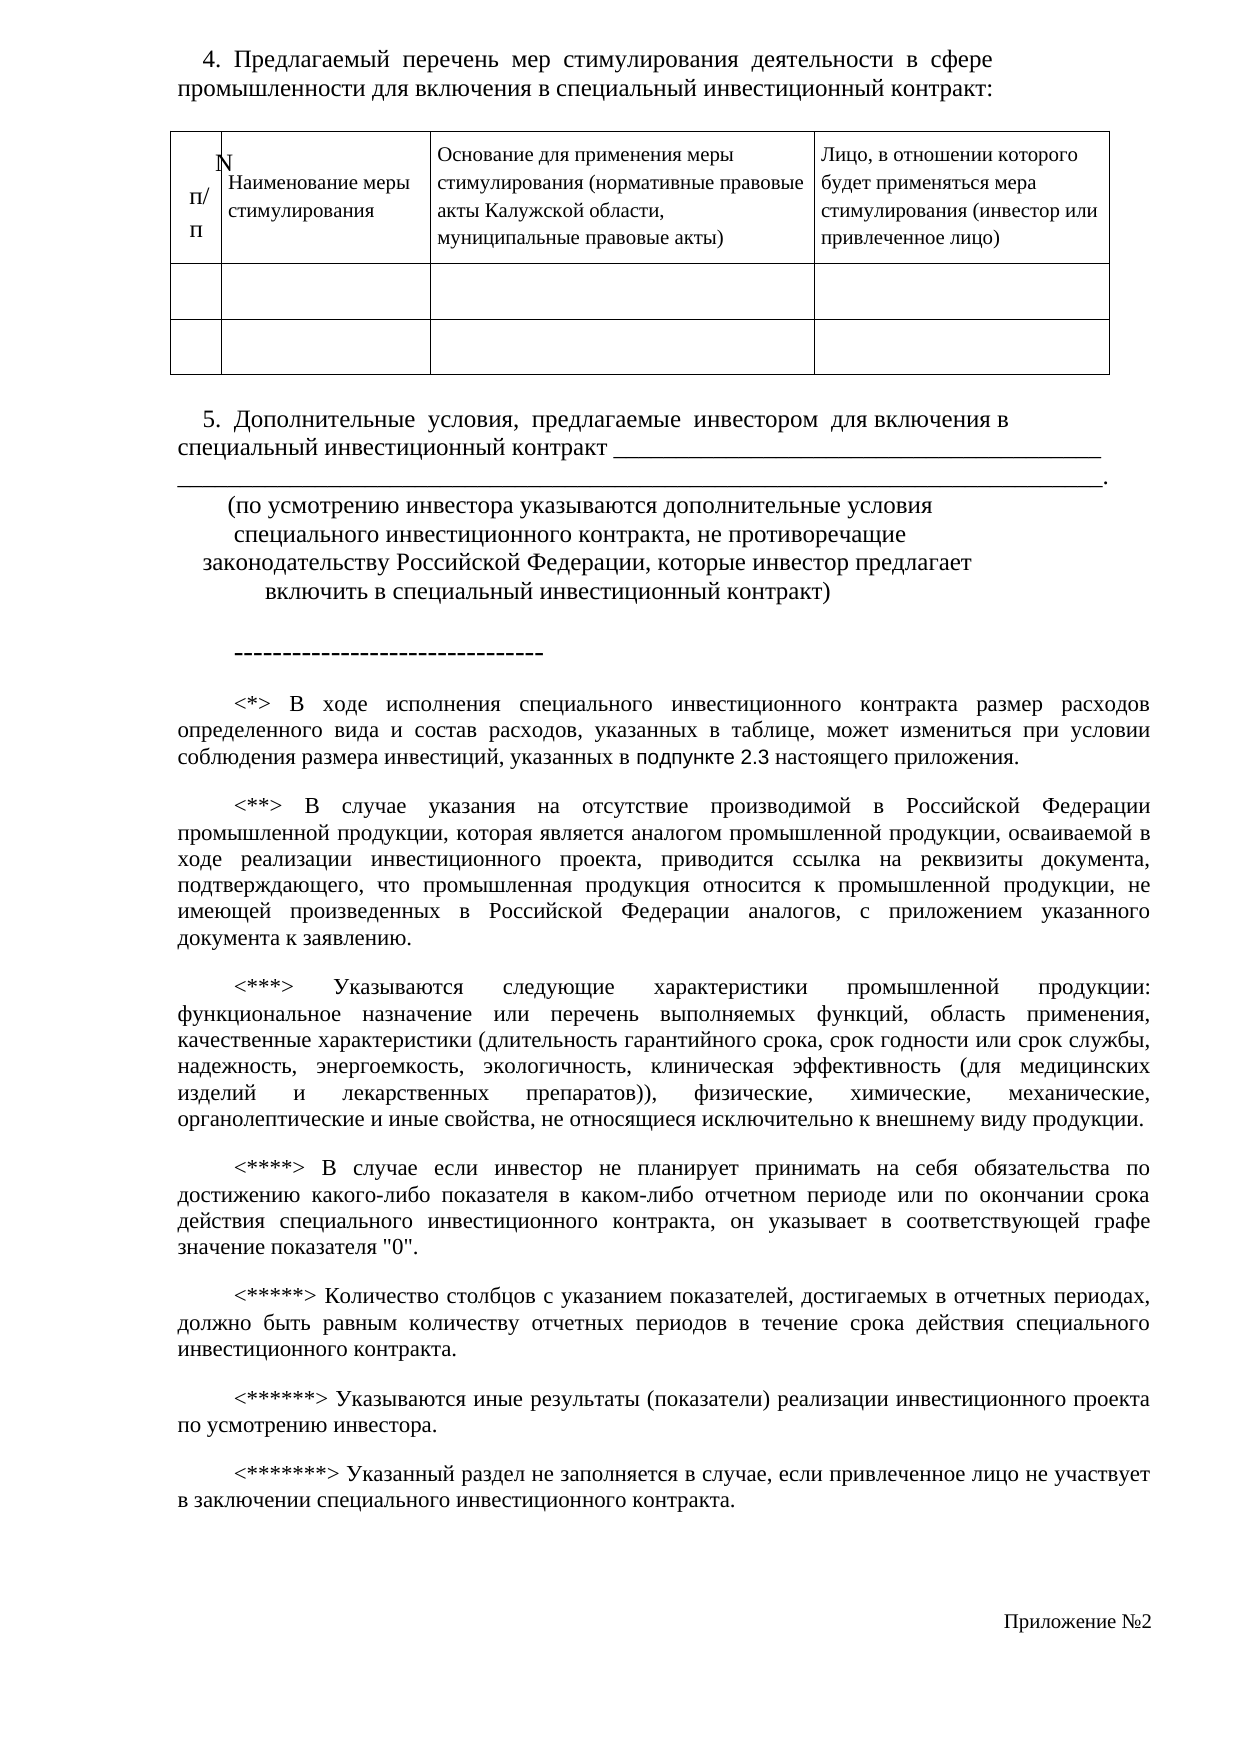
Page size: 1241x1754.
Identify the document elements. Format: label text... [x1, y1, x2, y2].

table_cell [815, 264, 1109, 319]
table_cell [222, 320, 430, 374]
text <*> В ходе исполнения специального инвестиционного контракта размер расходов определенного вида и состав расходов, указанных в таблице, может измениться при условии соблюдения размера инвестиций, указанных в подпункте 2.3 настоящего приложения. [177, 690, 1152, 769]
text специального инвестиционного контракта, не противоречащие [177, 519, 1152, 547]
table_header Основание для применения меры стимулирования (нормативные правовые акты Калужской области, муниципальные правовые акты) [431, 132, 814, 263]
table_cell [171, 264, 221, 319]
text 5. Дополнительные условия, предлагаемые инвестором для включения в [177, 404, 1152, 432]
table_cell [815, 320, 1109, 374]
text специальный инвестиционный контракт _______________________________________ [177, 432, 1152, 461]
text (по усмотрению инвестора указываются дополнительные условия [177, 490, 1152, 519]
text <**> В случае указания на отсутствие производимой в Российской Федерации промышленной продукции, которая является аналогом промышленной продукции, осваиваемой в ходе реализации инвестиционного проекта, приводится ссылка на реквизиты документа, подтверждающего, что промышленная продукция относится к промышленной продукции, не имеющей произведенных в Российской Федерации аналогов, с приложением указанного документа к заявлению. [177, 792, 1152, 950]
table_header Наименование меры стимулирования [222, 132, 430, 263]
text <****> В случае если инвестор не планирует принимать на себя обязательства по достижению какого-либо показателя в каком-либо отчетном периоде или по окончании срока действия специального инвестиционного контракта, он указывает в соответствующей графе значение показателя "0". [177, 1154, 1152, 1260]
table_cell [431, 320, 814, 374]
text законодательству Российской Федерации, которые инвестор предлагает [177, 547, 1152, 576]
table_cell [171, 320, 221, 374]
text <*******> Указанный раздел не заполняется в случае, если привлеченное лицо не участвует в заключении специального инвестиционного контракта. [177, 1460, 1152, 1513]
text __________________________________________________________________________. [177, 461, 1152, 490]
text промышленности для включения в специальный инвестиционный контракт: [177, 73, 1152, 102]
text Приложение №2 [177, 1609, 1152, 1633]
table_cell [431, 264, 814, 319]
text 4. Предлагаемый перечень мер стимулирования деятельности в сфере [177, 44, 1152, 73]
text <******> Указываются иные результаты (показатели) реализации инвестиционного проекта по усмотрению инвестора. [177, 1384, 1152, 1437]
table_cell [222, 264, 430, 319]
text <*****> Количество столбцов с указанием показателей, достигаемых в отчетных периодах, должно быть равным количеству отчетных периодов в течение срока действия специального инвестиционного контракта. [177, 1283, 1152, 1362]
text <***> Указываются следующие характеристики промышленной продукции: функциональное назначение или перечень выполняемых функций, область применения, качественные характеристики (длительность гарантийного срока, срок годности или срок службы, надежность, энергоемкость, экологичность, клиническая эффективность (для медицинских изделий и лекарственных препаратов)), физические, химические, механические, органолептические и иные свойства, не относящиеся исключительно к внешнему виду продукции. [177, 973, 1152, 1131]
text включить в специальный инвестиционный контракт) [177, 576, 1152, 605]
table_header Лицо, в отношении которого будет применяться мера стимулирования (инвестор или привлеченное лицо) [815, 132, 1109, 263]
table_header N п/п [171, 132, 221, 263]
text -------------------------------- [177, 634, 1152, 667]
